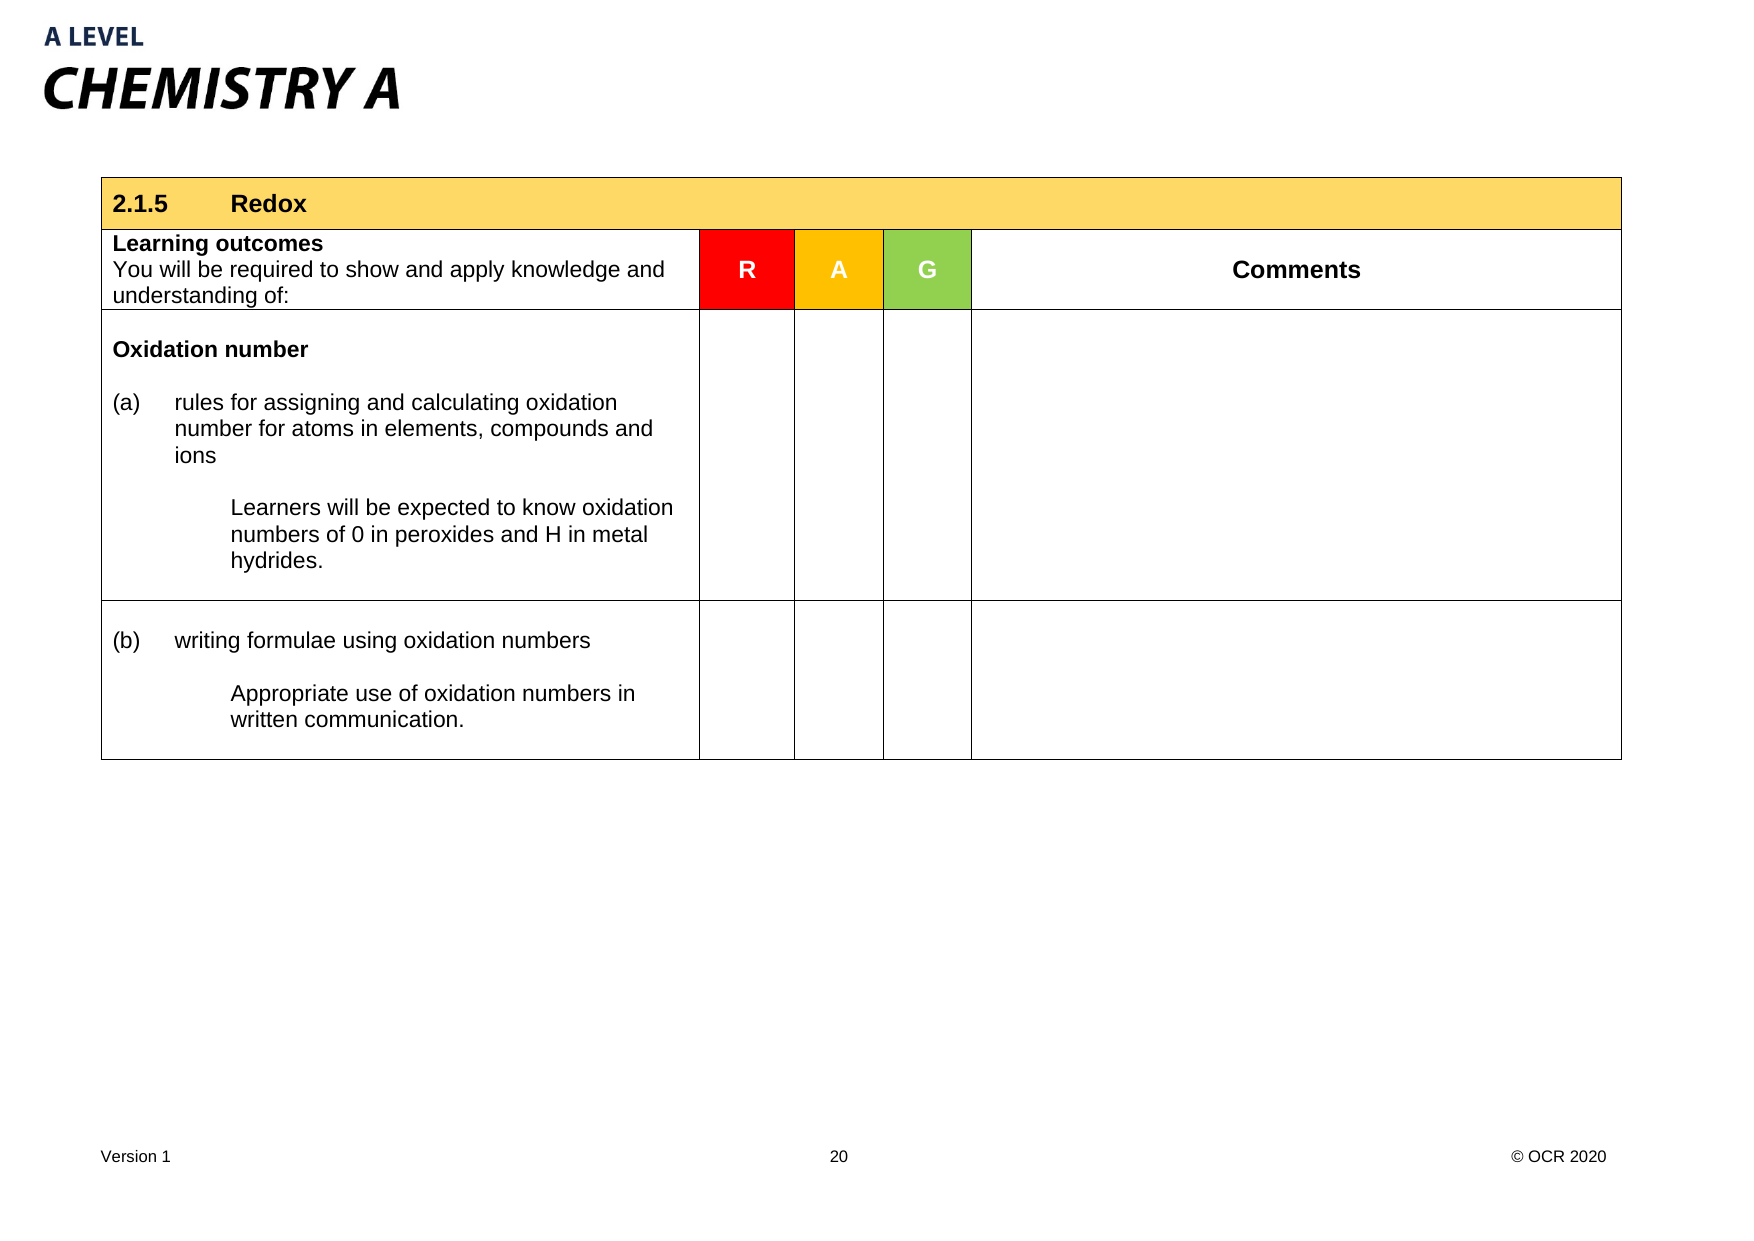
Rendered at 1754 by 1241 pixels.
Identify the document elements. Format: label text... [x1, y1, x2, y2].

table_cell [700, 310, 794, 600]
table_cell G [884, 230, 971, 309]
table_cell R [700, 230, 794, 309]
table_cell [700, 601, 794, 759]
table_cell Comments [972, 230, 1621, 309]
table_cell (b) writing formulae using oxidation numbers Appropriate use of oxidation numbers in written communication. [102, 601, 699, 759]
table_header 2.1.5 Redox [102, 178, 1621, 229]
table_cell [884, 601, 971, 759]
table_cell [795, 601, 883, 759]
table_cell [884, 310, 971, 600]
picture [0, 0, 1754, 176]
table_cell A [795, 230, 883, 309]
table_cell Learning outcomes You will be required to show and apply knowledge and understanding of: [102, 230, 699, 309]
table_cell [972, 310, 1621, 600]
table_cell [795, 310, 883, 600]
table_cell [972, 601, 1621, 759]
table_cell Oxidation number (a) rules for assigning and calculating oxidation number for atoms in elements, compounds and ions Learners will be expected to know oxidation numbers of 0 in peroxides and H in metal hydrides. [102, 310, 699, 600]
